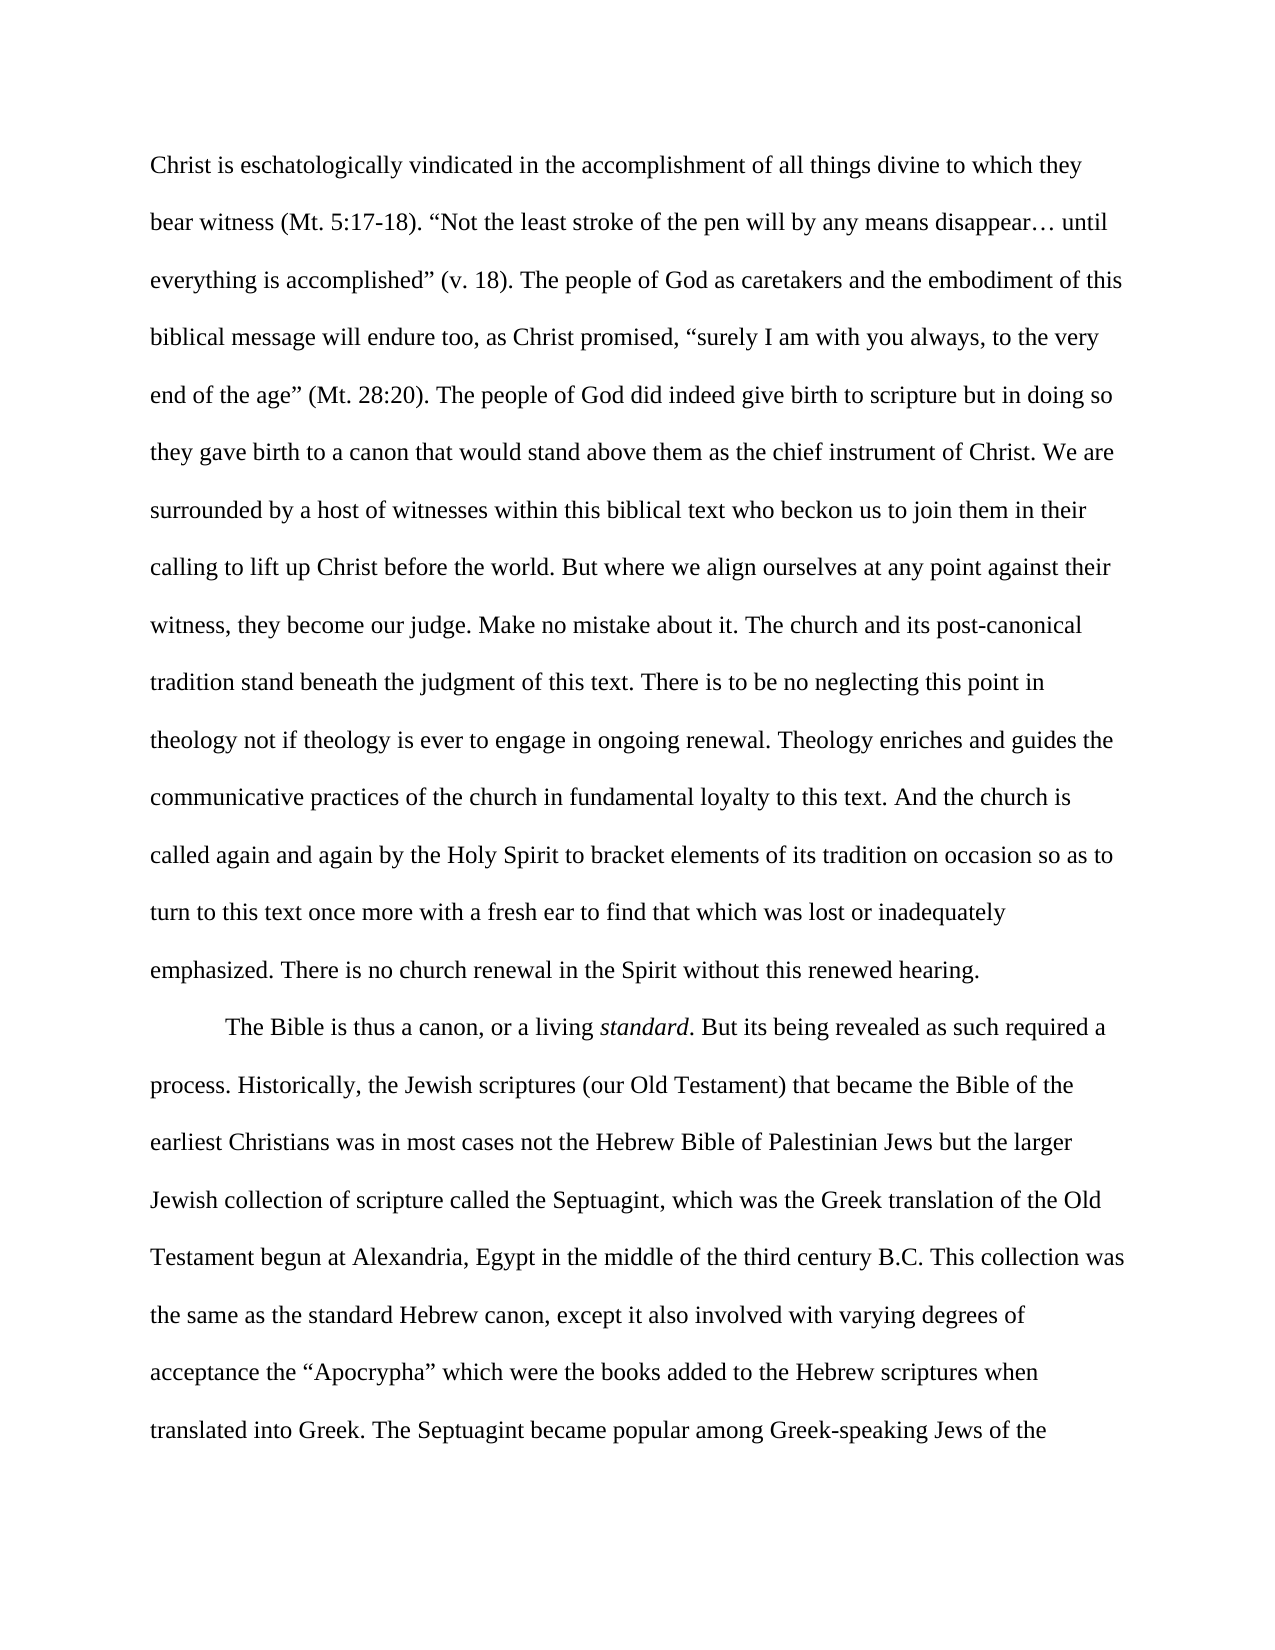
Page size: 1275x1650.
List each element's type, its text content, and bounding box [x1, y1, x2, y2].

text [150, 150, 1125, 984]
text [150, 1271, 1125, 1444]
